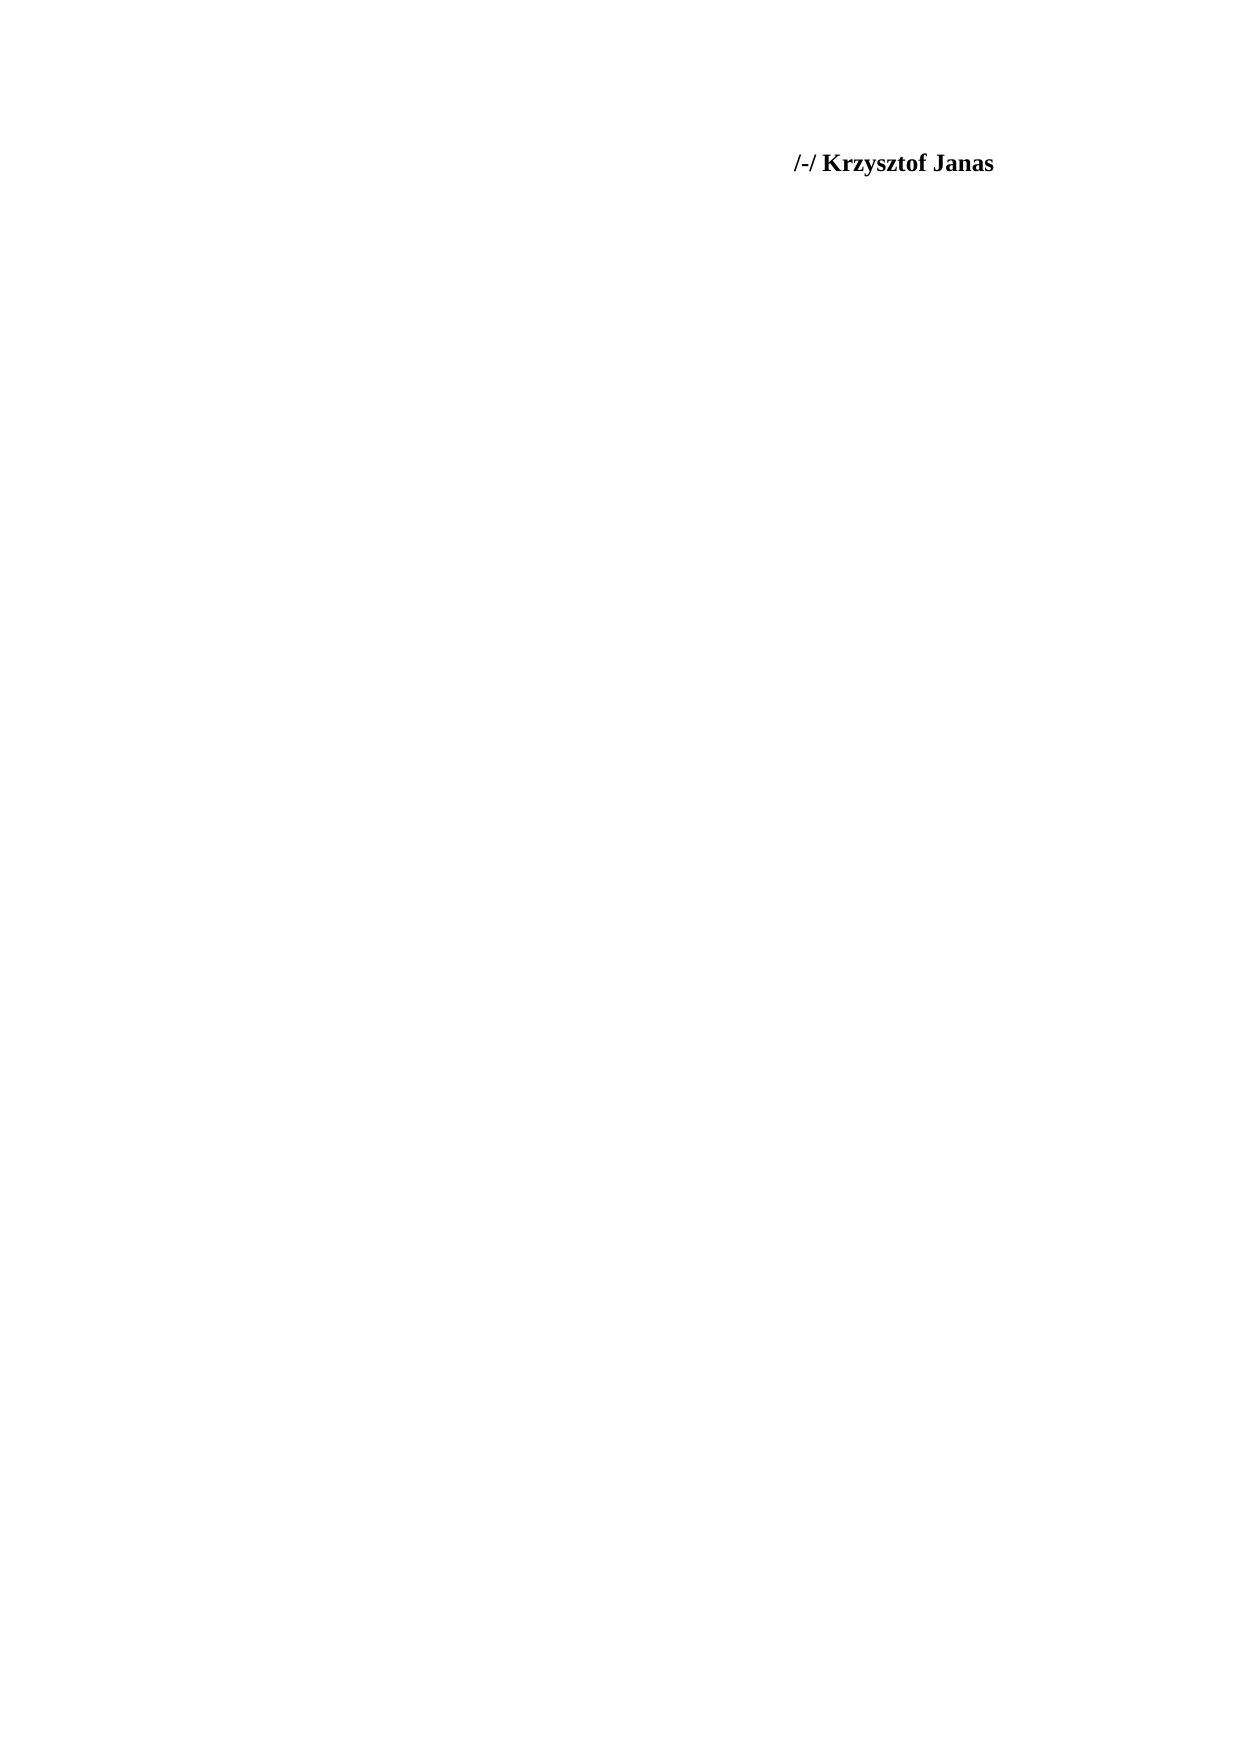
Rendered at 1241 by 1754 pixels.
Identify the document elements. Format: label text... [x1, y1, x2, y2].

text /-/ Krzysztof Janas [664, 148, 1093, 176]
